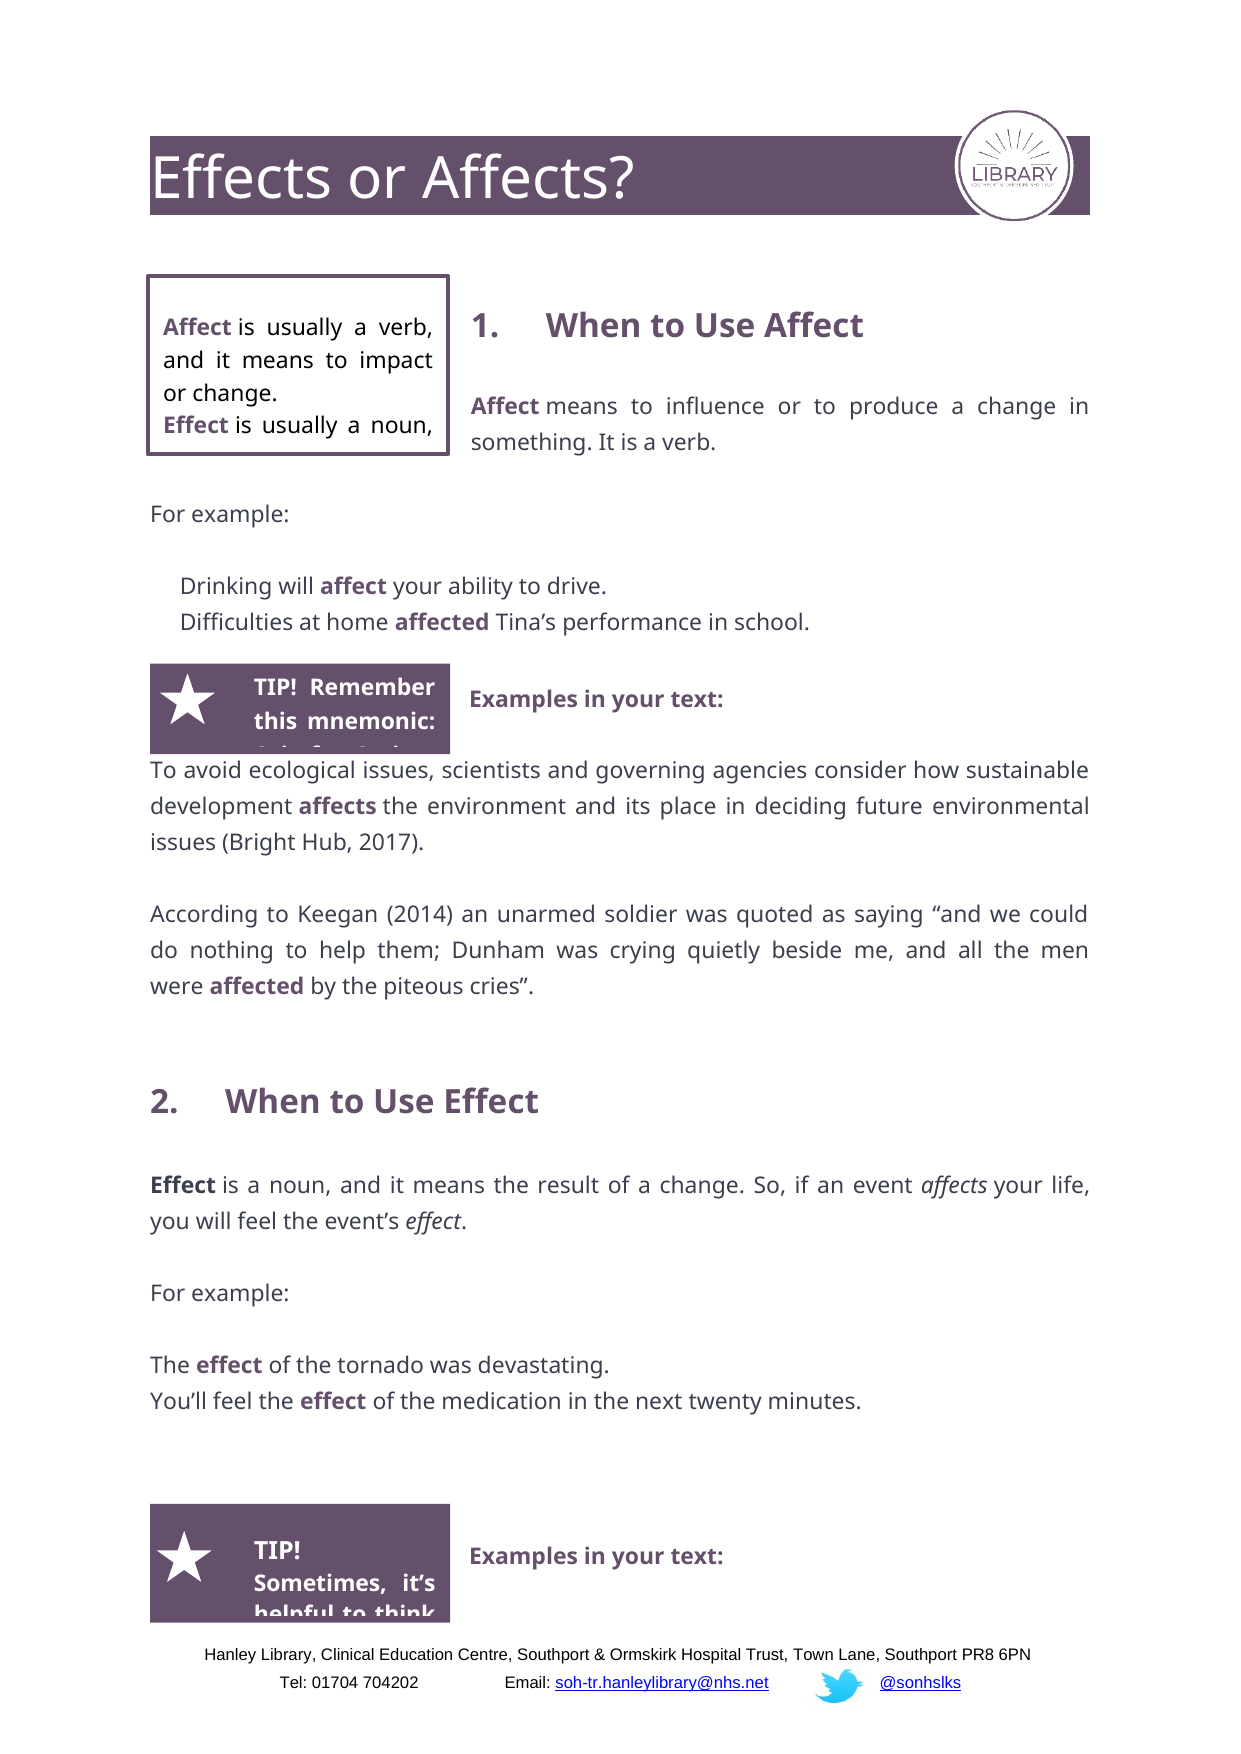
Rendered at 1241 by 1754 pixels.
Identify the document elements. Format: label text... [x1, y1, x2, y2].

list When to Use Affect [150, 302, 446, 348]
text Effects or Affects? [150, 136, 979, 215]
text Effect is a noun, and it means the result of a change. So, if an event affects your life, you will feel the event’s effect. [150, 1169, 1090, 1236]
list When to Use Effect [150, 1078, 1090, 1123]
text You’ll feel the effect of the medication in the next twenty minutes. [150, 1385, 1090, 1416]
text Affect means to influence or to produce a change in something. It is a verb. [150, 390, 1090, 457]
text Examples in your text: [451, 682, 1090, 714]
text Difficulties at home affected Tina’s performance in school. [150, 606, 1090, 637]
text Drinking will affect your ability to drive. [150, 570, 1090, 601]
text Examples in your text: [451, 1540, 1090, 1571]
picture [954, 106, 1074, 225]
list When to Use Affect [450, 302, 1090, 348]
text For example: [150, 1277, 1090, 1308]
text According to Keegan (2014) an unarmed soldier was quoted as saying “and we could do nothing to help them; Dunham was crying quietly beside me, and all the men were affected by the piteous cries”. [150, 898, 1090, 1001]
text To avoid ecological issues, scientists and governing agencies consider how sustainable development affects the environment and its place in deciding future environmental issues (Bright Hub, 2017). [150, 754, 1090, 857]
picture [794, 1661, 883, 1711]
text For example: [150, 498, 1090, 529]
text The effect of the tornado was devastating. [150, 1349, 1090, 1380]
text Effects or Affects? [1049, 136, 1090, 215]
